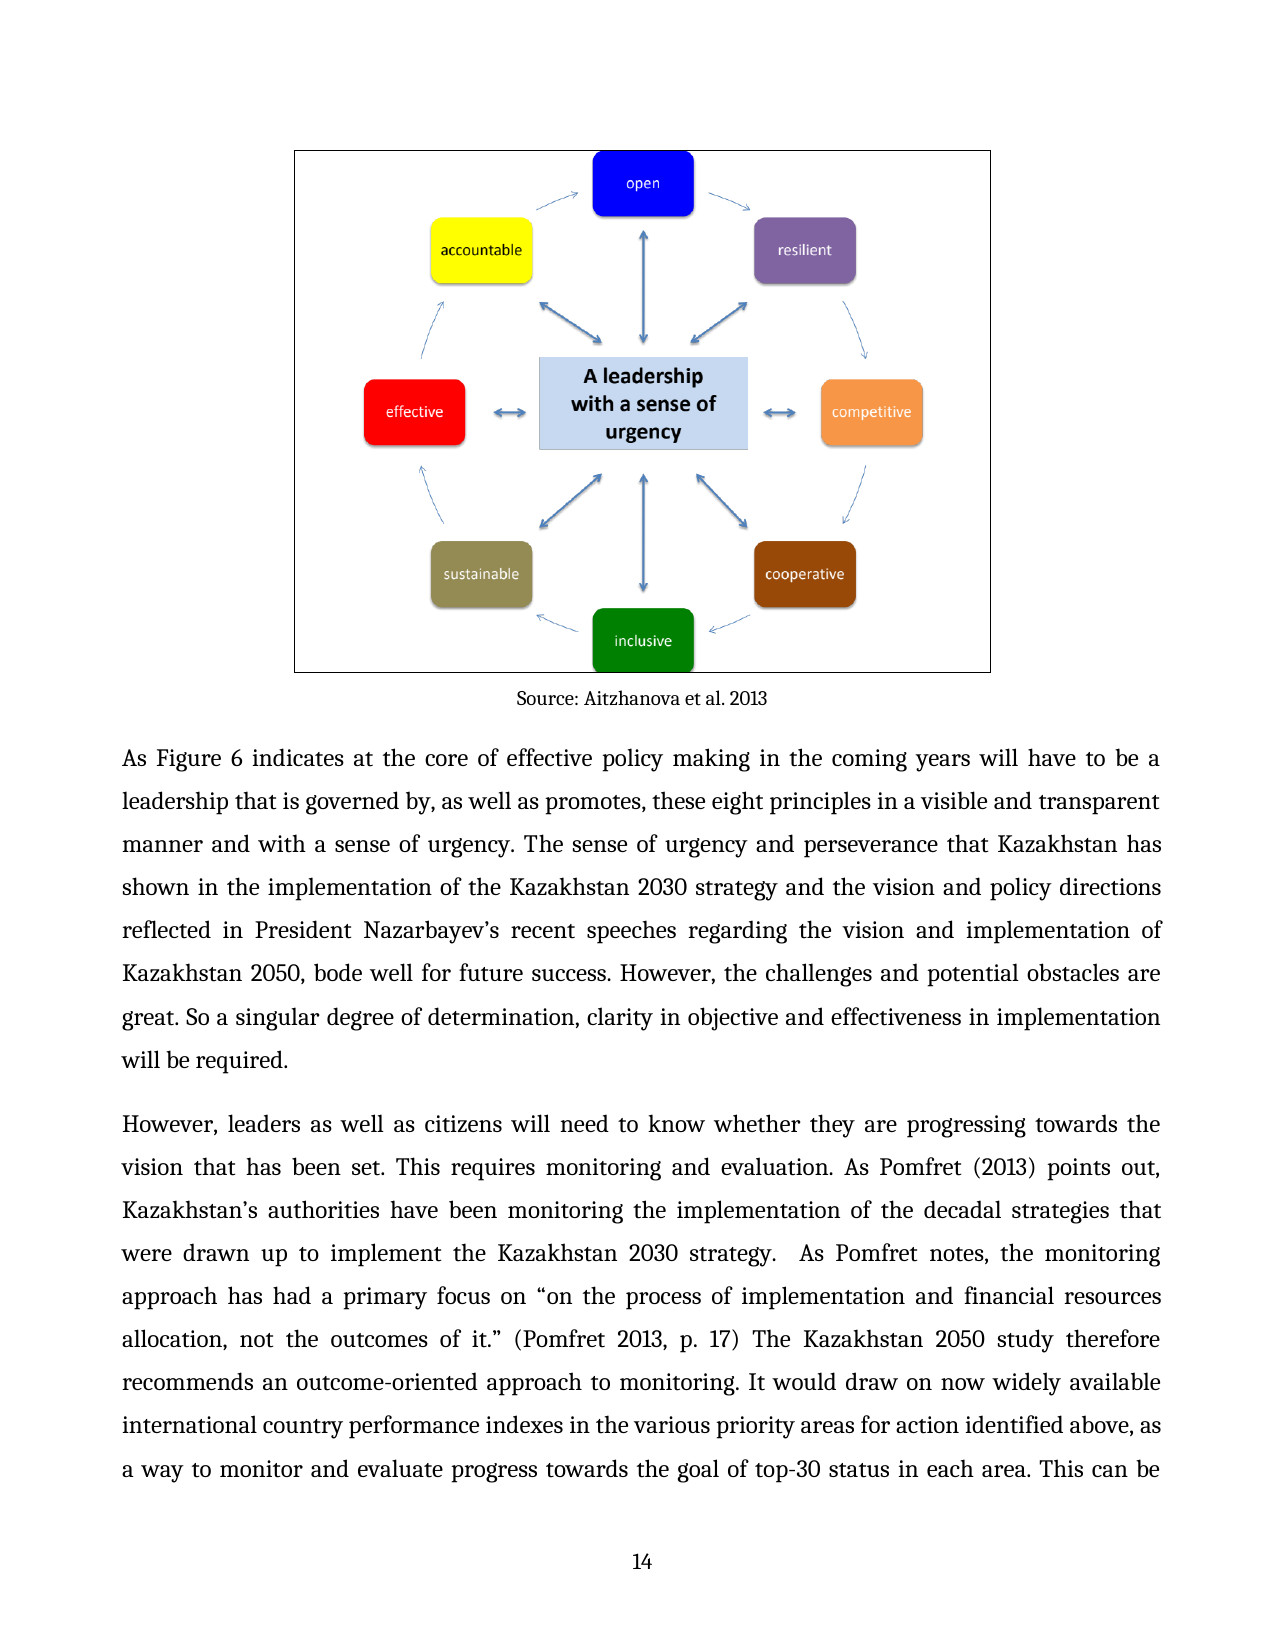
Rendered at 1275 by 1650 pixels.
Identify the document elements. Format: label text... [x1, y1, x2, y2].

text As Figure 6 indicates at the core of effective policy making in the coming years will have to be a leadership that is governed by, as well as promotes, these eight principles in a visible and transparent manner and with a sense of urgency. The sense of urgency and perseverance that Kazakhstan has shown in the implementation of the Kazakhstan 2030 strategy and the vision and policy directions reflected in President Nazarbayev’s recent speeches regarding the vision and implementation of Kazakhstan 2050, bode well for future success. However, the challenges and potential obstacles are great. So a singular degree of determination, clarity in objective and effectiveness in implementation will be required. [122, 744, 1162, 1074]
text Source: Aitzhanova et al. 2013 [122, 687, 1162, 711]
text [122, 1109, 1162, 1483]
